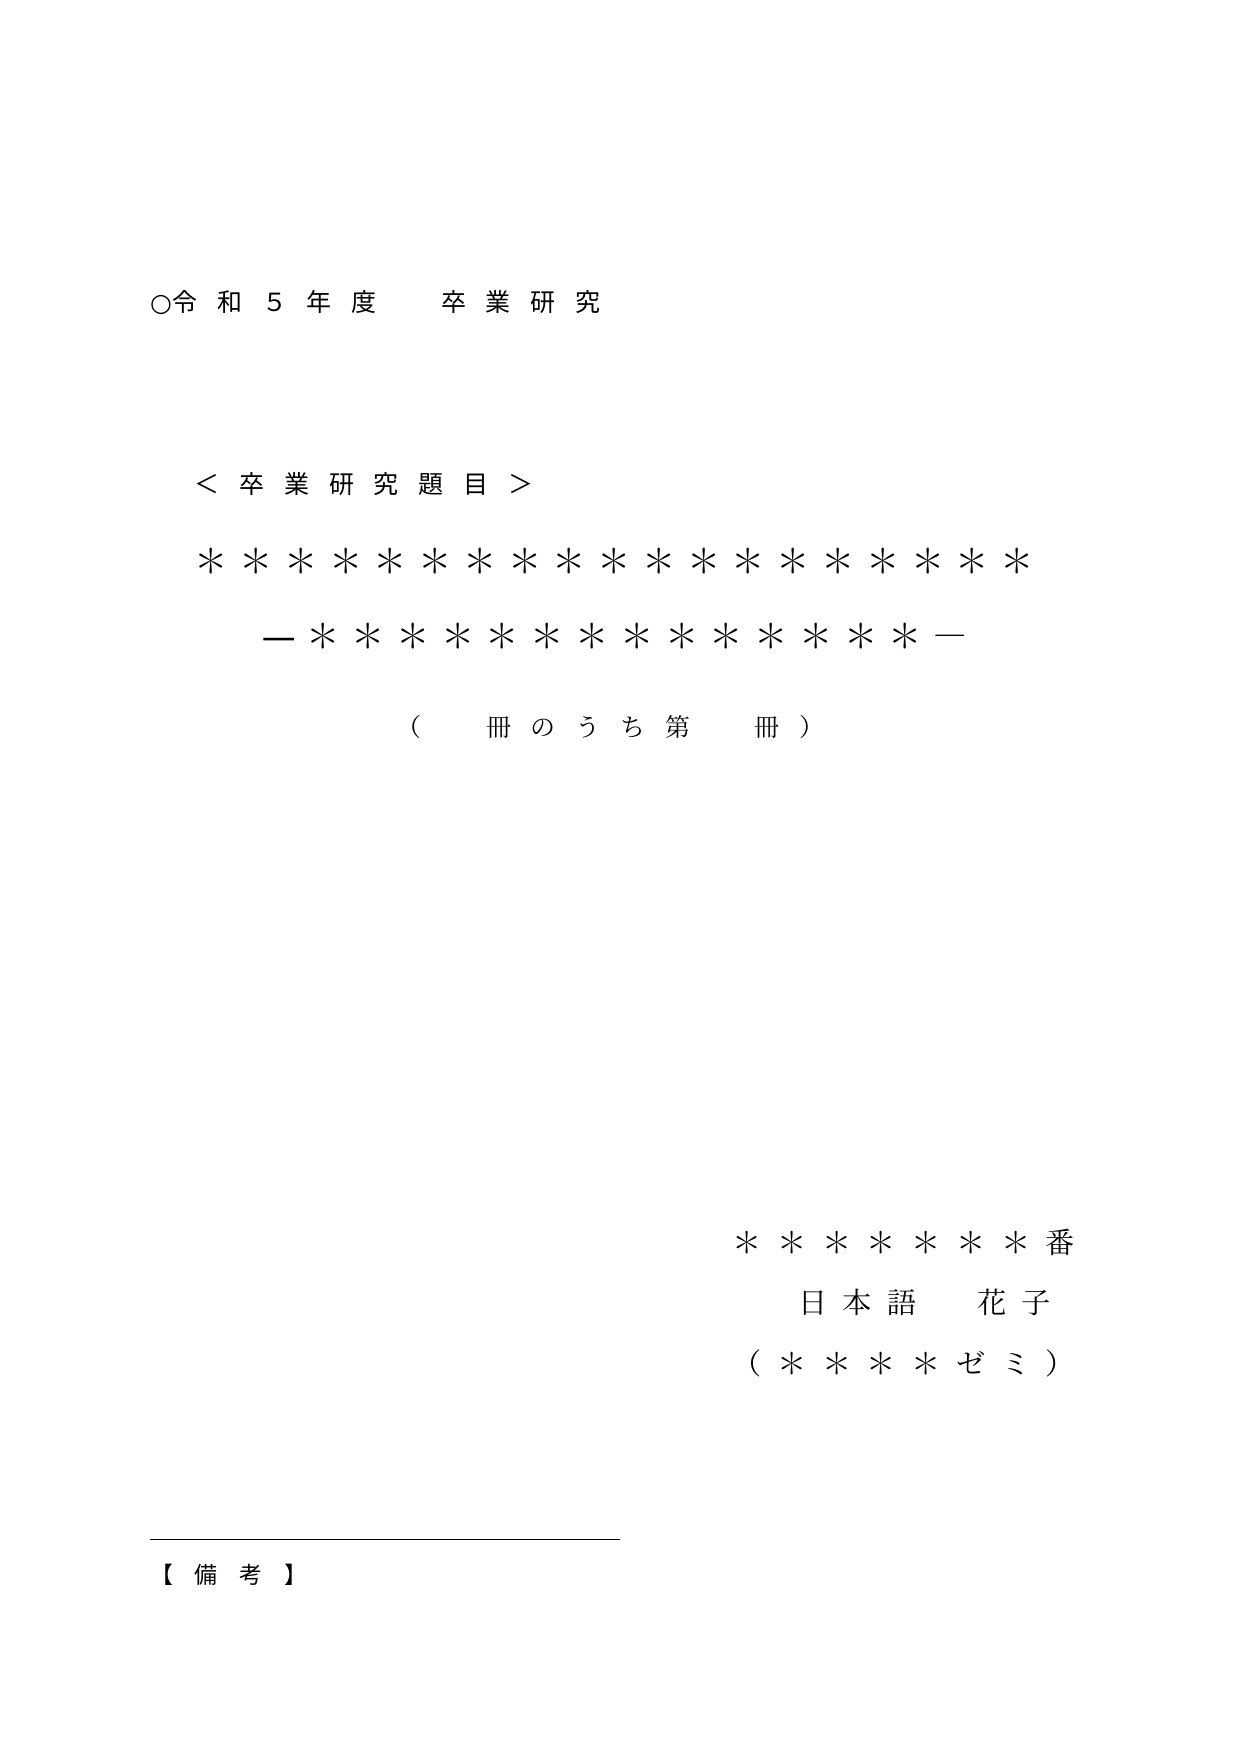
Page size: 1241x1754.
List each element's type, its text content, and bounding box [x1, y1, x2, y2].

text 【備考】 [150, 1544, 1090, 1604]
text ―＊＊＊＊＊＊＊＊＊＊＊＊＊＊― [150, 604, 1090, 665]
text ＜卒業研究題目＞ [150, 453, 1090, 513]
text ○令和５年度 卒業研究 [150, 271, 1090, 331]
text ＊＊＊＊＊＊＊＊＊＊＊＊＊＊＊＊＊＊＊ [150, 528, 1090, 589]
text 日本語 花子 [150, 1271, 1067, 1332]
text （＊＊＊＊ゼミ） [150, 1332, 1090, 1392]
text ＊＊＊＊＊＊＊番 [150, 1210, 1090, 1271]
text （ 冊のうち第 冊） [150, 695, 1090, 756]
